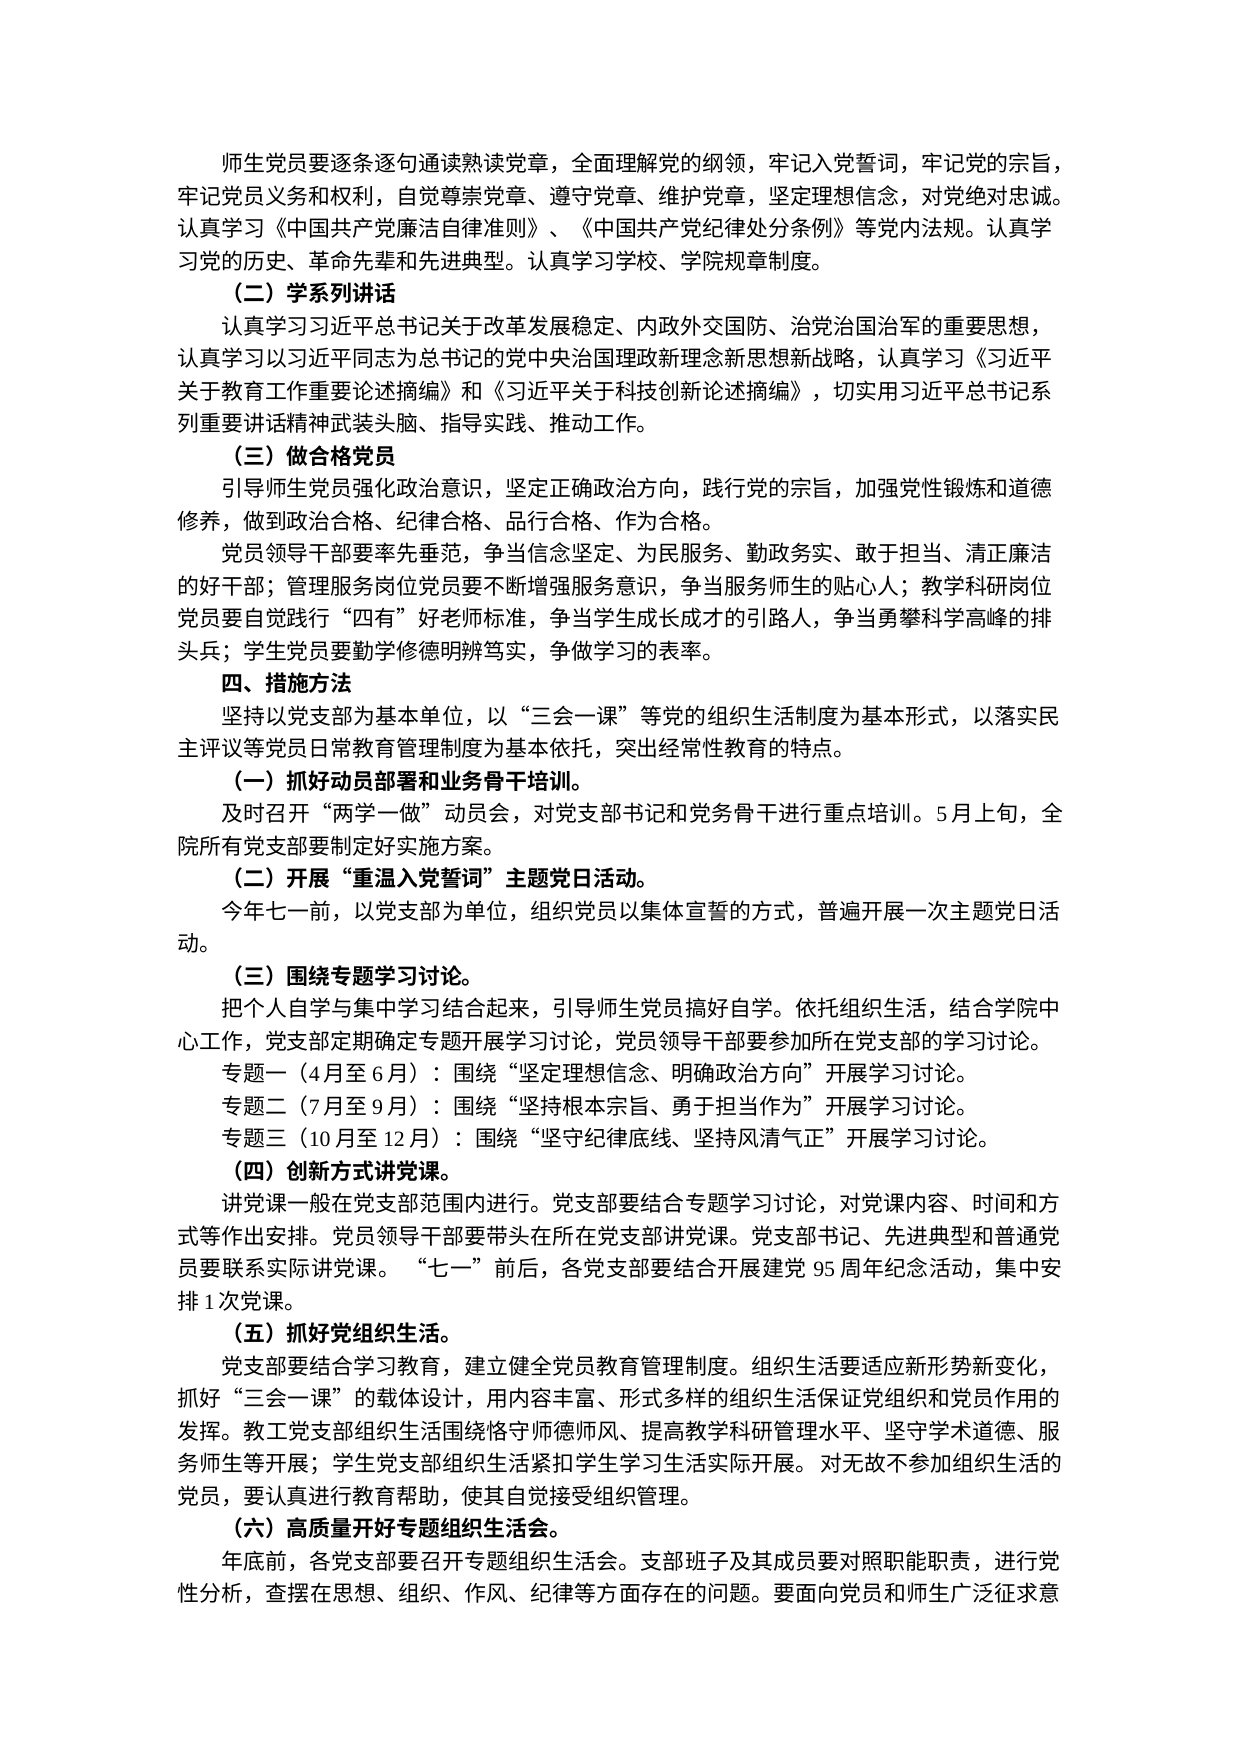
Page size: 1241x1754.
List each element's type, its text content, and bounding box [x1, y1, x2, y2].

text 今年七一前，以党支部为单位，组织党员以集体宣誓的方式，普遍开展一次主题党日活动。 [177, 893, 1063, 958]
text 专题一（4月至6月）：围绕“坚定理想信念、明确政治方向”开展学习讨论。 [177, 1056, 1063, 1088]
text 党员领导干部要率先垂范，争当信念坚定、为民服务、勤政务实、敢于担当、清正廉洁的好干部；管理服务岗位党员要不断增强服务意识，争当服务师生的贴心人；教学科研岗位党员要自觉践行“四有”好老师标准，争当学生成长成才的引路人，争当勇攀科学高峰的排头兵；学生党员要勤学修德明辨笃实，争做学习的表率。 [177, 536, 1063, 666]
text 及时召开“两学一做”动员会，对党支部书记和党务骨干进行重点培训。5月上旬，全院所有党支部要制定好实施方案。 [177, 796, 1063, 861]
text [177, 1543, 1063, 1608]
text 师生党员要逐条逐句通读熟读党章，全面理解党的纲领，牢记入党誓词，牢记党的宗旨，牢记党员义务和权利，自觉尊崇党章、遵守党章、维护党章，坚定理想信念，对党绝对忠诚。认真学习《中国共产党廉洁自律准则》、《中国共产党纪律处分条例》等党内法规。认真学习党的历史、革命先辈和先进典型。认真学习学校、学院规章制度。 [177, 146, 1063, 276]
text （四）创新方式讲党课。 [177, 1153, 1063, 1186]
text （一）抓好动员部署和业务骨干培训。 [177, 763, 1063, 796]
text 专题二（7月至9月）：围绕“坚持根本宗旨、勇于担当作为”开展学习讨论。 [177, 1088, 1063, 1121]
text （二）学系列讲话 [177, 276, 1063, 308]
text 引导师生党员强化政治意识，坚定正确政治方向，践行党的宗旨，加强党性锻炼和道德修养，做到政治合格、纪律合格、品行合格、作为合格。 [177, 471, 1063, 536]
text 四、措施方法 [177, 666, 1063, 698]
text 讲党课一般在党支部范围内进行。党支部要结合专题学习讨论，对党课内容、时间和方式等作出安排。党员领导干部要带头在所在党支部讲党课。党支部书记、先进典型和普通党员要联系实际讲党课。 “七一”前后，各党支部要结合开展建党95周年纪念活动，集中安排1次党课。 [177, 1186, 1063, 1316]
text （五）抓好党组织生活。 [177, 1316, 1063, 1348]
text 专题三（10月至12月）：围绕“坚守纪律底线、坚持风清气正”开展学习讨论。 [177, 1121, 1063, 1153]
text （三）围绕专题学习讨论。 [177, 958, 1063, 991]
text 把个人自学与集中学习结合起来，引导师生党员搞好自学。依托组织生活，结合学院中心工作，党支部定期确定专题开展学习讨论，党员领导干部要参加所在党支部的学习讨论。 [177, 991, 1063, 1056]
text 党支部要结合学习教育，建立健全党员教育管理制度。组织生活要适应新形势新变化，抓好“三会一课”的载体设计，用内容丰富、形式多样的组织生活保证党组织和党员作用的发挥。教工党支部组织生活围绕恪守师德师风、提高教学科研管理水平、坚守学术道德、服务师生等开展；学生党支部组织生活紧扣学生学习生活实际开展。对无故不参加组织生活的党员，要认真进行教育帮助，使其自觉接受组织管理。 [177, 1348, 1063, 1511]
text （二）开展“重温入党誓词”主题党日活动。 [177, 861, 1063, 893]
text 坚持以党支部为基本单位，以“三会一课”等党的组织生活制度为基本形式，以落实民主评议等党员日常教育管理制度为基本依托，突出经常性教育的特点。 [177, 698, 1063, 763]
text （六）高质量开好专题组织生活会。 [177, 1511, 1063, 1543]
text （三）做合格党员 [177, 438, 1063, 471]
text 认真学习习近平总书记关于改革发展稳定、内政外交国防、治党治国治军的重要思想，认真学习以习近平同志为总书记的党中央治国理政新理念新思想新战略，认真学习《习近平关于教育工作重要论述摘编》和《习近平关于科技创新论述摘编》，切实用习近平总书记系列重要讲话精神武装头脑、指导实践、推动工作。 [177, 308, 1063, 438]
